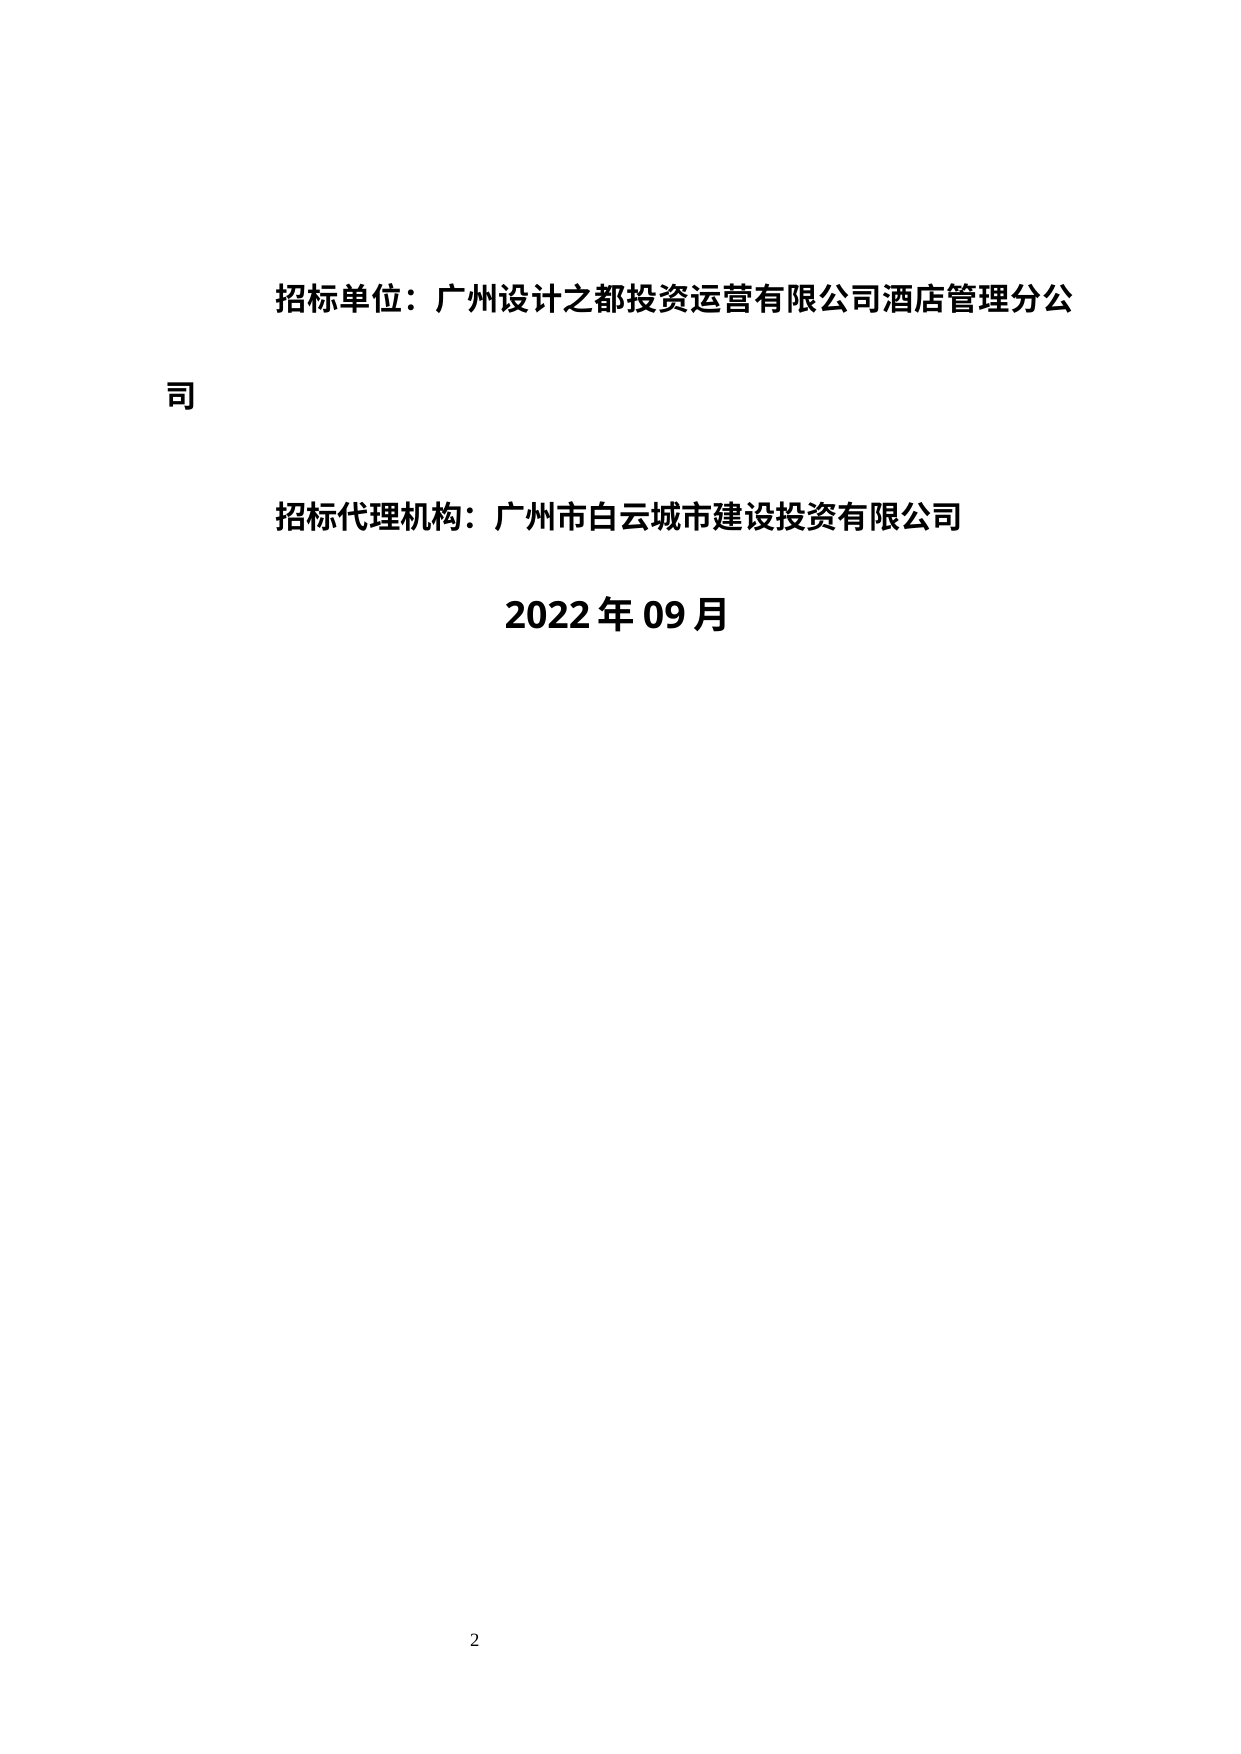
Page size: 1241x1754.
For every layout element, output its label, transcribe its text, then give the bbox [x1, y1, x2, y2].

text 招标代理机构：广州市白云城市建设投资有限公司 [165, 482, 1075, 547]
text 2022年09月 [165, 580, 1075, 645]
text 招标单位：广州设计之都投资运营有限公司酒店管理分公司 [165, 264, 1075, 427]
